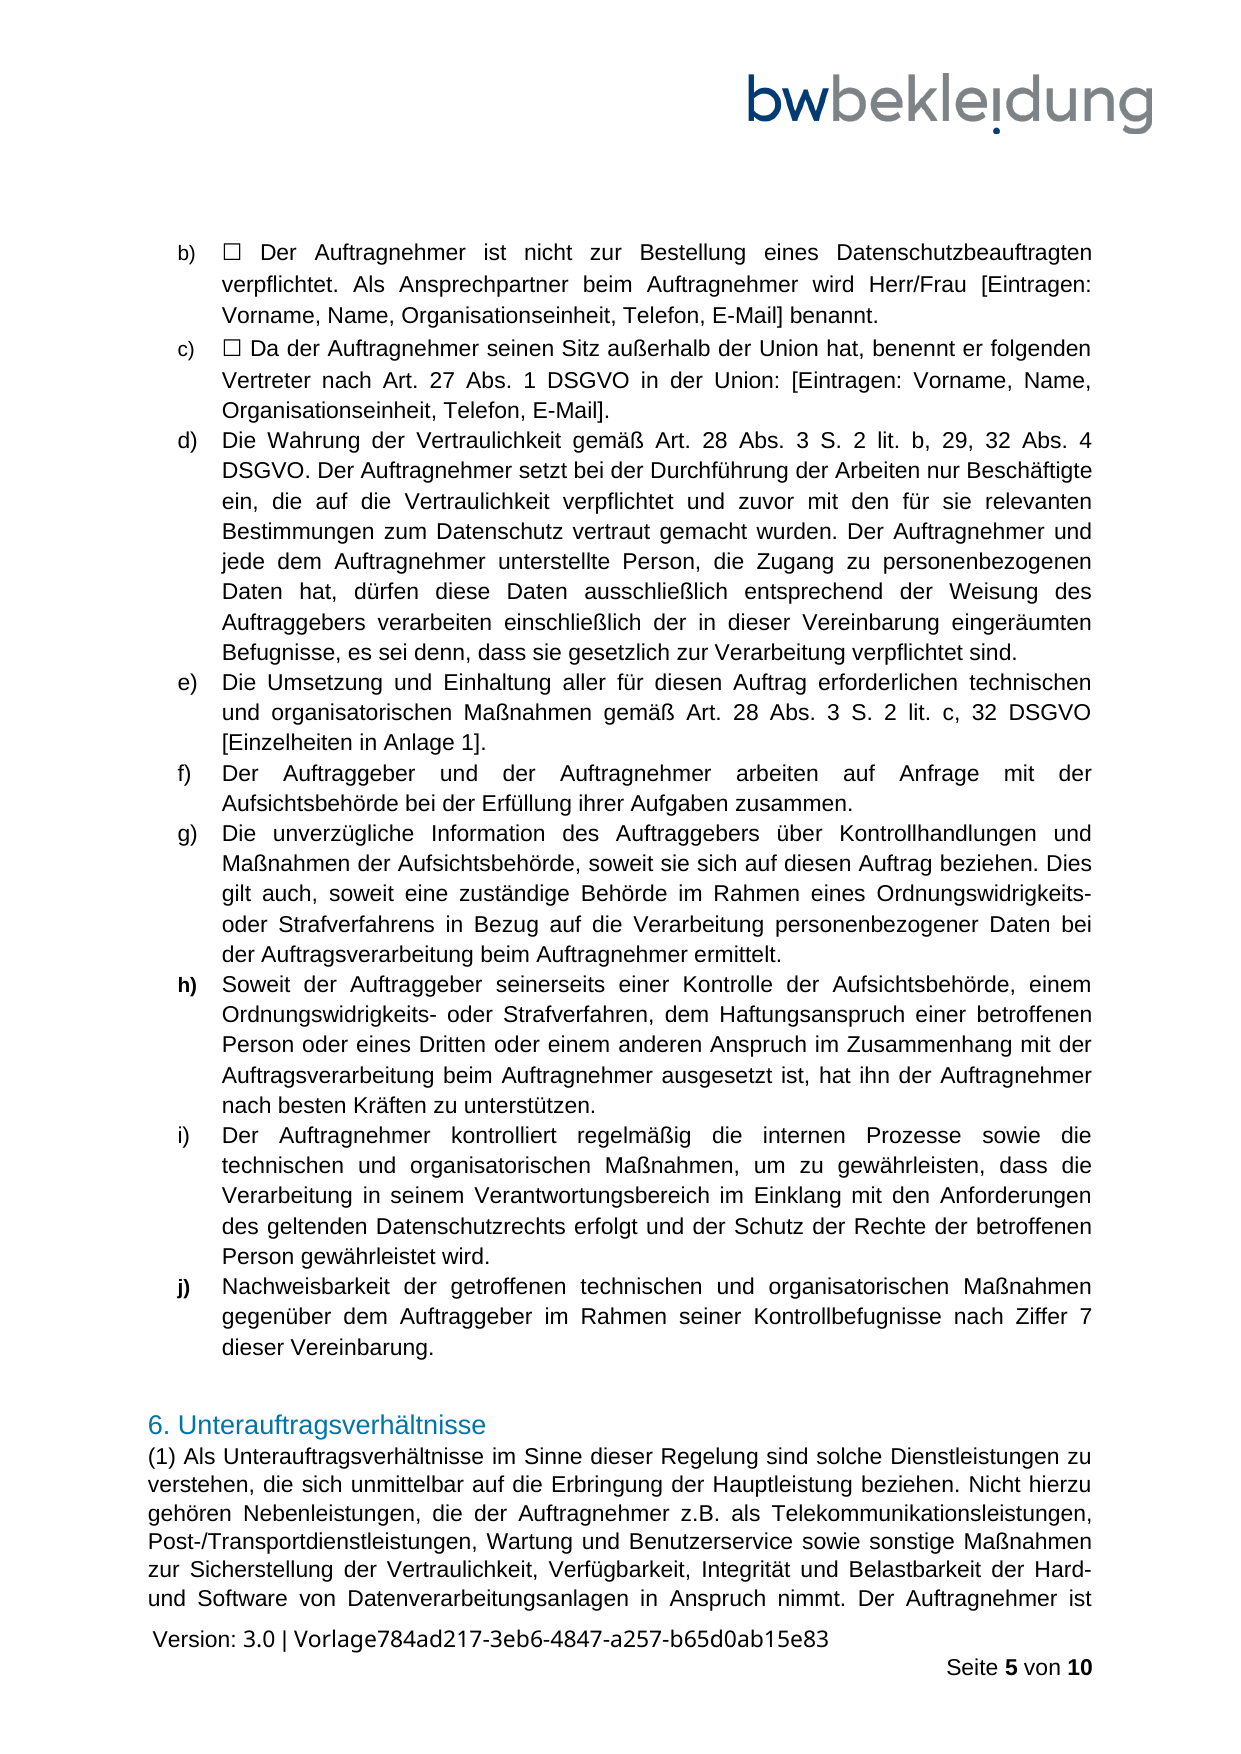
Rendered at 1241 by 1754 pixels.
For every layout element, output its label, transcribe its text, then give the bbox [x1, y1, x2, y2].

subtitle 6. Unterauftragsverhältnisse [148, 1409, 1092, 1440]
list Der Auftraggeber und der Auftragnehmer arbeiten auf Anfrage mit der Aufsichtsbehörde bei der Erfüllung ihrer Aufgaben zusammen. [177, 759, 1092, 816]
list Da der Auftragnehmer seinen Sitz außerhalb der Union hat, benennt er folgenden Vertreter nach Art. 27 Abs. 1 DSGVO in der Union: [Eintragen: Vorname, Name, Organisationseinheit, Telefon, E-Mail]. [177, 332, 1092, 423]
list Der Auftragnehmer kontrolliert regelmäßig die internen Prozesse sowie die technischen und organisatorischen Maßnahmen, um zu gewährleisten, dass die Verarbeitung in seinem Verantwortungsbereich im Einklang mit den Anforderungen des geltenden Datenschutzrechts erfolgt und der Schutz der Rechte der betroffenen Person gewährleistet wird. [177, 1122, 1092, 1269]
list Soweit der Auftraggeber seinerseits einer Kontrolle der Aufsichtsbehörde, einem Ordnungswidrigkeits- oder Strafverfahren, dem Haftungsanspruch einer betroffenen Person oder eines Dritten oder einem anderen Anspruch im Zusammenhang mit der Auftragsverarbeitung beim Auftragnehmer ausgesetzt ist, hat ihn der Auftragnehmer nach besten Kräften zu unterstützen. [177, 971, 1092, 1118]
list Die unverzügliche Information des Auftraggebers über Kontrollhandlungen und Maßnahmen der Aufsichtsbehörde, soweit sie sich auf diesen Auftrag beziehen. Dies gilt auch, soweit eine zuständige Behörde im Rahmen eines Ordnungswidrigkeits- oder Strafverfahrens in Bezug auf die Verarbeitung personenbezogener Daten bei der Auftragsverarbeitung beim Auftragnehmer ermittelt. [177, 820, 1092, 967]
list Der Auftragnehmer ist nicht zur Bestellung eines Datenschutzbeauftragten verpflichtet. Als Ansprechpartner beim Auftragnehmer wird Herr/Frau [Eintragen: Vorname, Name, Organisationseinheit, Telefon, E-Mail] benannt. [177, 236, 1092, 328]
list Nachweisbarkeit der getroffenen technischen und organisatorischen Maßnahmen gegenüber dem Auftraggeber im Rahmen seiner Kontrollbefugnisse nach Ziffer 7 dieser Vereinbarung. [177, 1273, 1092, 1360]
list Die Wahrung der Vertraulichkeit gemäß Art. 28 Abs. 3 S. 2 lit. b, 29, 32 Abs. 4 DSGVO. Der Auftragnehmer setzt bei der Durchführung der Arbeiten nur Beschäftigte ein, die auf die Vertraulichkeit verpflichtet und zuvor mit den für sie relevanten Bestimmungen zum Datenschutz vertraut gemacht wurden. Der Auftragnehmer und jede dem Auftragnehmer unterstellte Person, die Zugang zu personenbezogenen Daten hat, dürfen diese Daten ausschließlich entsprechend der Weisung des Auftraggebers verarbeiten einschließlich der in dieser Vereinbarung eingeräumten Befugnisse, es sei denn, dass sie gesetzlich zur Verarbeitung verpflichtet sind. [177, 427, 1092, 665]
list Die Umsetzung und Einhaltung aller für diesen Auftrag erforderlichen technischen und organisatorischen Maßnahmen gemäß Art. 28 Abs. 3 S. 2 lit. c, 32 DSGVO [Einzelheiten in Anlage 1]. [177, 669, 1092, 756]
picture [748, 73, 1152, 134]
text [148, 1443, 1092, 1611]
